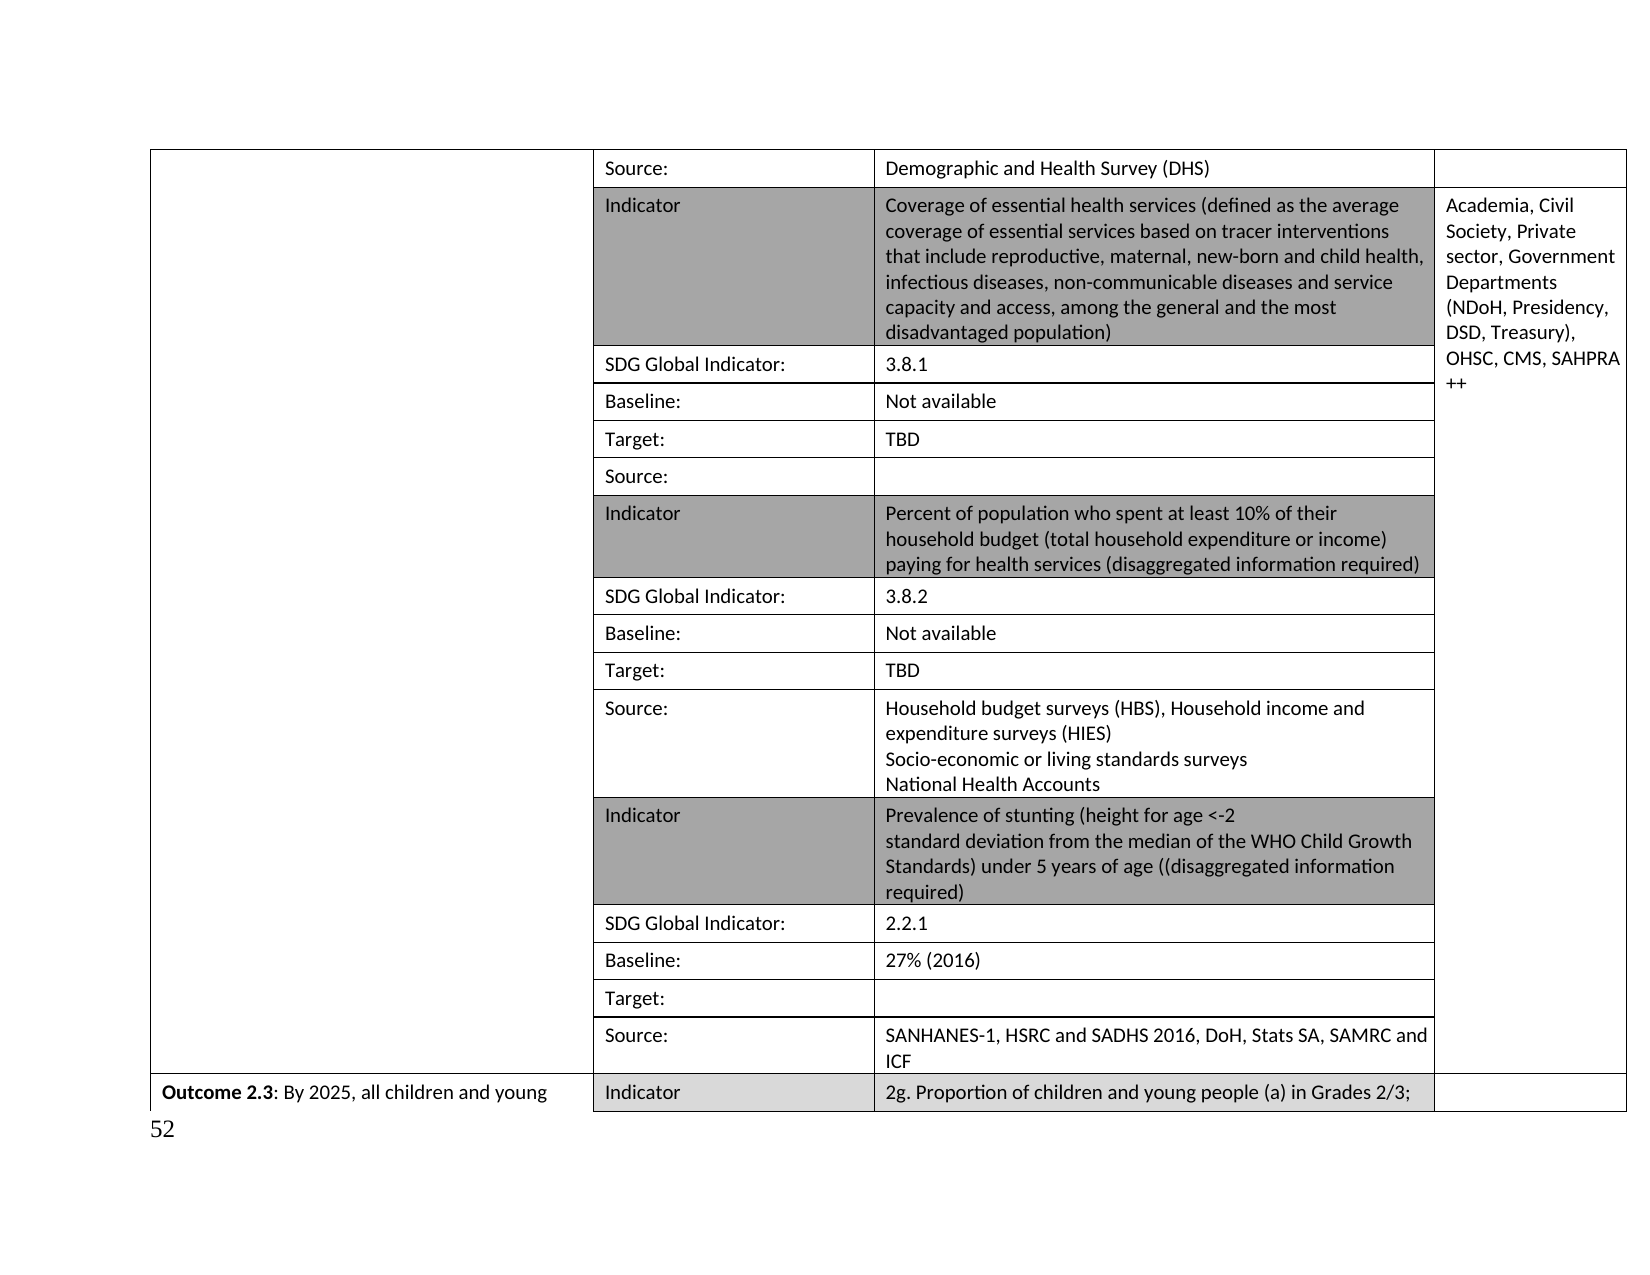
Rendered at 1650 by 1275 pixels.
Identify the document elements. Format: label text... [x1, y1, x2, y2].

table_cell Coverage of essential health services (defined as the average coverage of essential services based on tracer interventions that include reproductive, maternal, new-born and child health, infectious diseases, non-communicable diseases and service capacity and access, among the general and the most disadvantaged population) [875, 188, 1434, 345]
table_cell 3.8.1 [875, 346, 1434, 382]
table_cell 2.2.1 [875, 905, 1434, 942]
table_cell [1435, 150, 1626, 187]
table_cell Target: [594, 421, 874, 457]
table_cell Indicator [594, 188, 874, 345]
table_cell [1435, 1074, 1626, 1111]
table_cell SDG Global Indicator: [594, 578, 874, 614]
table_cell [875, 980, 1434, 1016]
table_cell Percent of population who spent at least 10% of their household budget (total household expenditure or income) paying for health services (disaggregated information required) [875, 496, 1434, 577]
table_cell SDG Global Indicator: [594, 346, 874, 382]
table_cell Household budget surveys (HBS), Household income and expenditure surveys (HIES) Socio-economic or living standards surveys National Health Accounts [875, 690, 1434, 797]
table_cell TBD [875, 653, 1434, 689]
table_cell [151, 1074, 593, 1111]
table_cell Indicator [594, 496, 874, 577]
table_cell Source: [594, 690, 874, 797]
table_cell Baseline: [594, 384, 874, 420]
table_cell SDG Global Indicator: [594, 905, 874, 942]
table_cell Not available [875, 615, 1434, 652]
table_cell Source: [594, 150, 874, 187]
table_cell Academia, Civil Society, Private sector, Government Departments (NDoH, Presidency, DSD, Treasury), OHSC, CMS, SAHPRA ++ [1435, 188, 1626, 1073]
table_cell Target: [594, 653, 874, 689]
table_cell 3.8.2 [875, 578, 1434, 614]
table_cell Indicator [594, 798, 874, 904]
table_cell Demographic and Health Survey (DHS) [875, 150, 1434, 187]
table_cell Baseline: [594, 943, 874, 979]
table_cell SANHANES-1, HSRC and SADHS 2016, DoH, Stats SA, SAMRC and ICF [875, 1018, 1434, 1073]
table_cell Target: [594, 980, 874, 1016]
table_cell Source: [594, 458, 874, 495]
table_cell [875, 1074, 1434, 1111]
table_cell Not available [875, 384, 1434, 420]
table_cell Indicator [594, 1074, 874, 1111]
table_cell [875, 458, 1434, 495]
table_cell 27% (2016) [875, 943, 1434, 979]
table_cell Source: [594, 1018, 874, 1073]
table_cell Prevalence of stunting (height for age <-2 standard deviation from the median of the WHO Child Growth Standards) under 5 years of age ((disaggregated information required) [875, 798, 1434, 904]
table_cell TBD [875, 421, 1434, 457]
table_cell Baseline: [594, 615, 874, 652]
